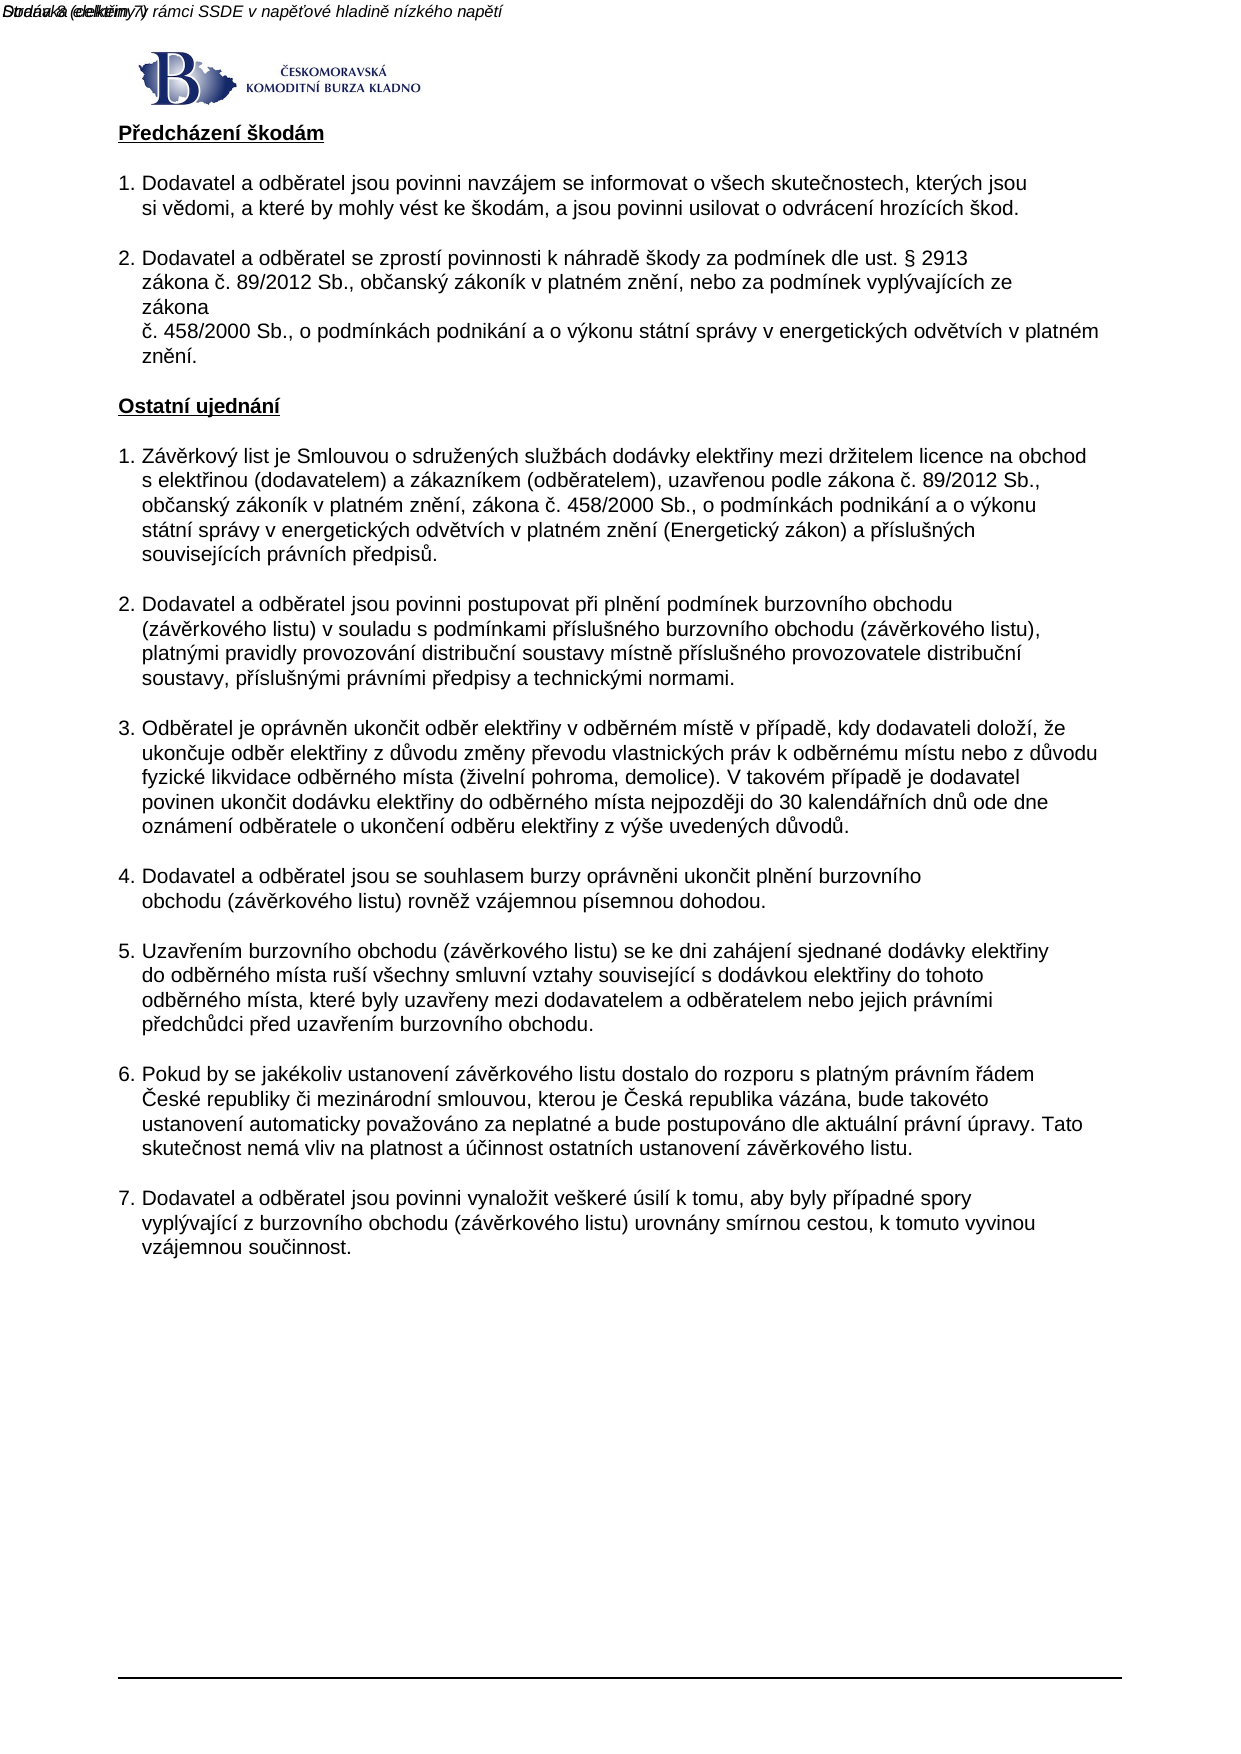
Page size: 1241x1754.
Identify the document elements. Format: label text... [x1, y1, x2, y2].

subtitle Ostatní ujednání [118, 394, 1134, 418]
list Odběratel je oprávněn ukončit odběr elektřiny v odběrném místě v případě, kdy dodavateli doloží, že ukončuje odběr elektřiny z důvodu změny převodu vlastnických práv k odběrnému místu nebo z důvodu fyzické likvidace odběrného místa (živelní pohroma, demolice). V takovém případě je dodavatel povinen ukončit dodávku elektřiny do odběrného místa nejpozději do 30 kalendářních dnů ode dne oznámení odběratele o ukončení odběru elektřiny z výše uvedených důvodů. [118, 716, 1098, 838]
list Dodavatel a odběratel se zprostí povinnosti k náhradě škody za podmínek dle ust. § 2913 zákona č. 89/2012 Sb., občanský zákoník v platném znění, nebo za podmínek vyplývajících ze zákona [118, 246, 1039, 319]
picture [137, 51, 422, 106]
list Dodavatel a odběratel jsou povinni vynaložit veškeré úsilí k tomu, aby byly případné spory vyplývající z burzovního obchodu (závěrkového listu) urovnány smírnou cestou, k tomuto vyvinou vzájemnou součinnost. [118, 1186, 1072, 1259]
text č. 458/2000 Sb., o podmínkách podnikání a o výkonu státní správy v energetických odvětvích v platném znění. [142, 319, 1134, 368]
subtitle Předcházení škodám [118, 121, 1134, 145]
list Dodavatel a odběratel jsou povinni navzájem se informovat o všech skutečnostech, kterých jsou si vědomi, a které by mohly vést ke škodám, a jsou povinni usilovat o odvrácení hrozících škod. [118, 171, 1046, 220]
list Závěrkový list je Smlouvou o sdružených službách dodávky elektřiny mezi držitelem licence na obchod s elektřinou (dodavatelem) a zákazníkem (odběratelem), uzavřenou podle zákona č. 89/2012 Sb., občanský zákoník v platném znění, zákona č. 458/2000 Sb., o podmínkách podnikání a o výkonu státní správy v energetických odvětvích v platném znění (Energetický zákon) a příslušných souvisejících právních předpisů. [118, 444, 1092, 566]
list Pokud by se jakékoliv ustanovení závěrkového listu dostalo do rozporu s platným právním řádem České republiky či mezinárodní smlouvou, kterou je Česká republika vázána, bude takovéto ustanovení automaticky považováno za neplatné a bude postupováno dle aktuální právní úpravy. Tato skutečnost nemá vliv na platnost a účinnost ostatních ustanovení závěrkového listu. [118, 1062, 1095, 1160]
list Dodavatel a odběratel jsou se souhlasem burzy oprávněni ukončit plnění burzovního obchodu (závěrkového listu) rovněž vzájemnou písemnou dohodou. [118, 864, 1006, 913]
list Dodavatel a odběratel jsou povinni postupovat při plnění podmínek burzovního obchodu (závěrkového listu) v souladu s podmínkami příslušného burzovního obchodu (závěrkového listu), platnými pravidly provozování distribuční soustavy místně příslušného provozovatele distribuční soustavy, příslušnými právními předpisy a technickými normami. [118, 592, 1082, 690]
list Uzavřením burzovního obchodu (závěrkového listu) se ke dni zahájení sjednané dodávky elektřiny do odběrného místa ruší všechny smluvní vztahy související s dodávkou elektřiny do tohoto odběrného místa, které byly uzavřeny mezi dodavatelem a odběratelem nebo jejich právními předchůdci před uzavřením burzovního obchodu. [118, 938, 1077, 1036]
